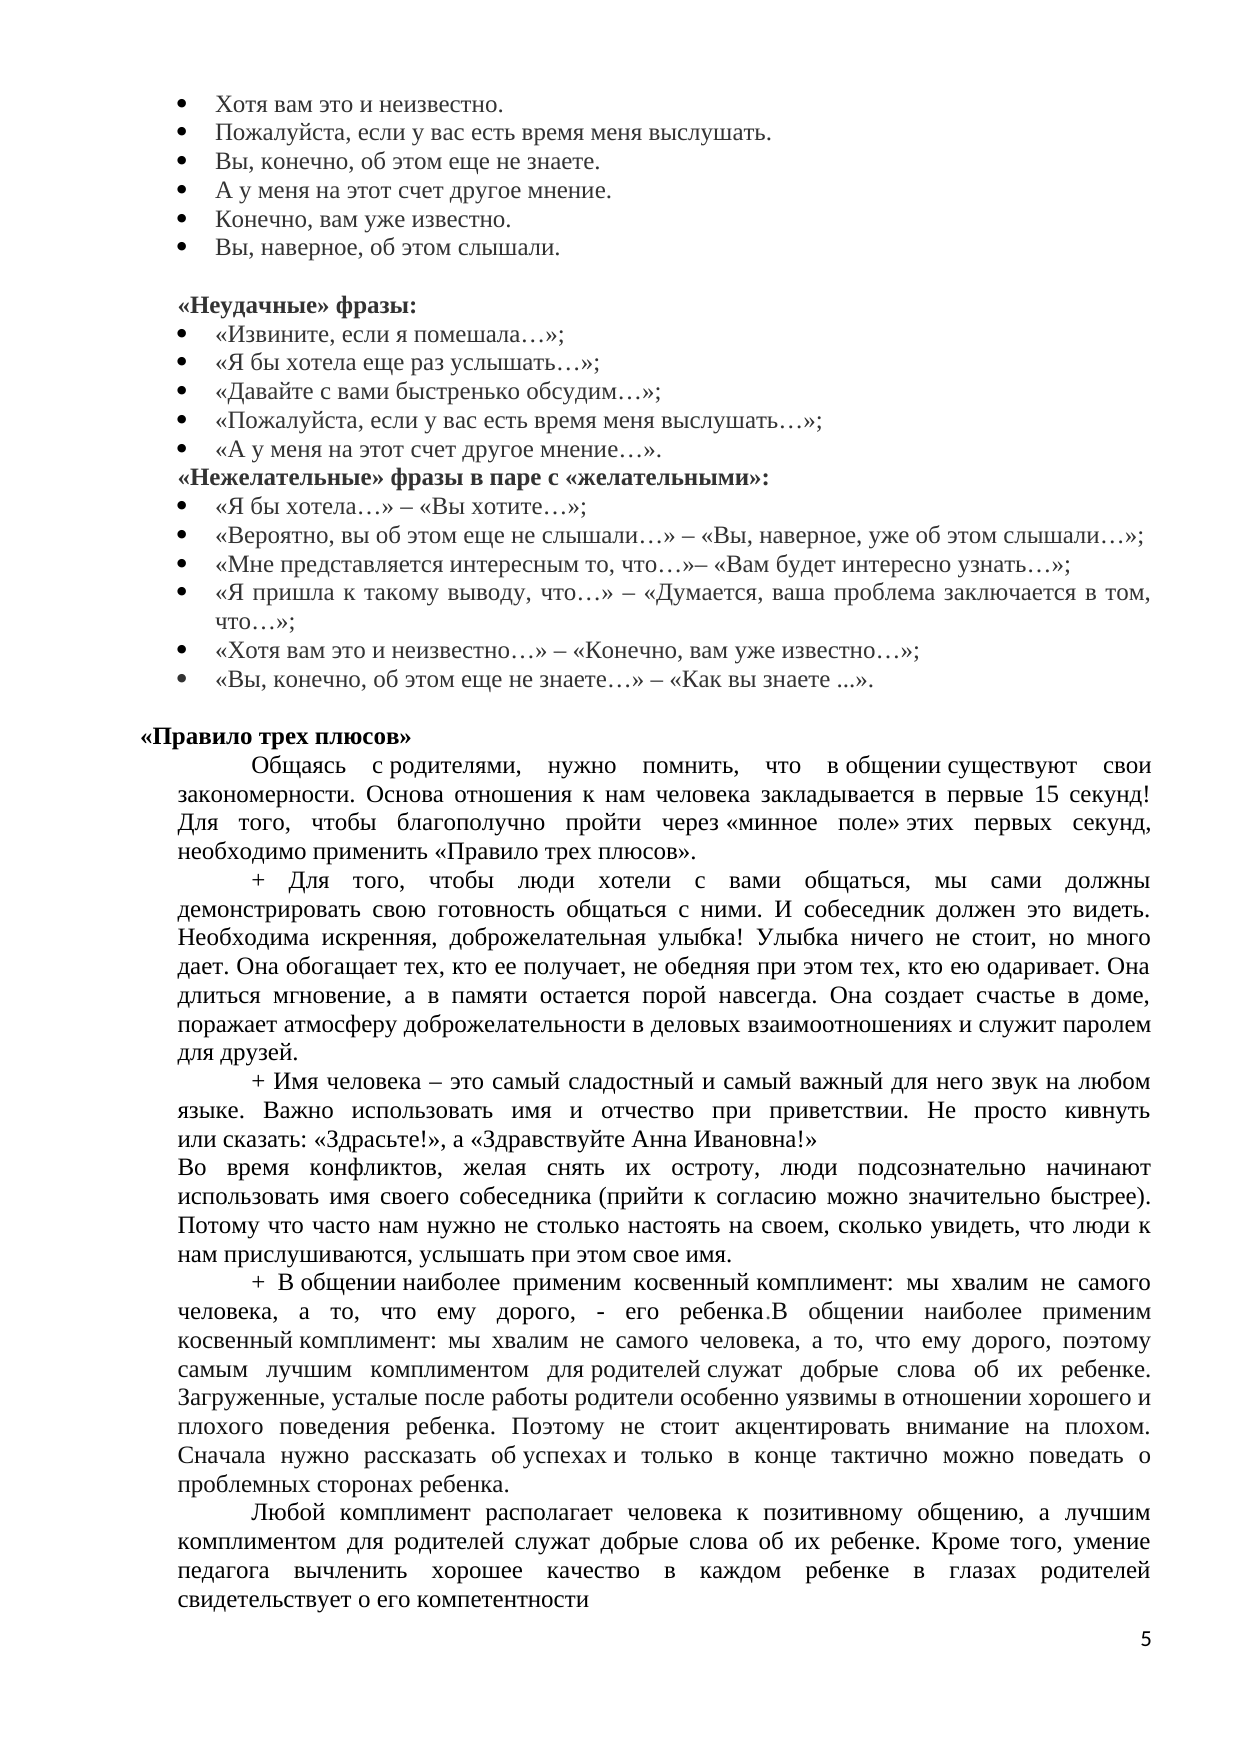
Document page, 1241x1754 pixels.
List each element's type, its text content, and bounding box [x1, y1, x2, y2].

list «Пожалуйста, если у вас есть время меня выслушать…»; [177, 405, 1152, 434]
text «Правило трех плюсов» [140, 721, 1152, 750]
list «А у меня на этот счет другое мнение…». [177, 434, 1152, 462]
list «Давайте с вами быстренько обсудим…»; [177, 376, 1152, 405]
text Любой комплимент располагает человека к позитивному общению, а лучшим комплиментом для родителей служат добрые слова об их ребенке. Кроме того, умение педагога вычленить хорошее качество в каждом ребенке в глазах родителей свидетельствует о его компетентности [177, 1497, 1152, 1612]
text + Для того, чтобы люди хотели с вами общаться, мы сами должны демонстрировать свою готовность общаться с ними. И собеседник должен это видеть. Необходима искренняя, доброжелательная улыбка! Улыбка ничего не стоит, но много дает. Она обогащает тех, кто ее получает, не обедняя при этом тех, кто ею одаривает. Она длиться мгновение, а в памяти остается порой навсегда. Она создает счастье в доме, поражает атмосферу доброжелательности в деловых взаимоотношениях и служит паролем для друзей. [177, 865, 1152, 1066]
text + В общении наиболее применим косвенный комплимент: мы хвалим не самого человека, а то, что ему дорого, - его ребенка.В общении наиболее применим косвенный комплимент: мы хвалим не самого человека, а то, что ему дорого, поэтому самым лучшим комплиментом для родителей служат добрые слова об их ребенке. Загруженные, усталые после работы родители особенно уязвимы в отношении хорошего и плохого поведения ребенка. Поэтому не стоит акцентировать внимание на плохом. Сначала нужно рассказать об успехах и только в конце тактично можно поведать о проблемных сторонах ребенка. [177, 1267, 1152, 1497]
list Пожалуйста, если у вас есть время меня выслушать. [177, 117, 1152, 146]
list «Хотя вам это и неизвестно…» – «Конечно, вам уже известно…»; [177, 635, 1152, 664]
list «Извините, если я помешала…»; [177, 319, 1152, 347]
text Общаясь с родителями, нужно помнить, что в общении существуют свои закономерности. Основа отношения к нам человека закладывается в первые 15 секунд! Для того, чтобы благополучно пройти через «минное поле» этих первых секунд, необходимо применить «Правило трех плюсов». [177, 750, 1152, 865]
list «Я пришла к такому выводу, что…» – «Думается, ваша проблема заключается в том, что…»; [177, 577, 1152, 635]
list Конечно, вам уже известно. [177, 204, 1152, 232]
list «Я бы хотела…» – «Вы хотите…»; [177, 491, 1152, 520]
text «Неудачные» фразы: [177, 290, 1152, 319]
list «Мне представляется интересным то, что…»– «Вам будет интересно узнать…»; [177, 549, 1152, 577]
text + Имя человека – это самый сладостный и самый важный для него звук на любом языке. Важно использовать имя и отчество при приветствии. Не просто кивнуть или сказать: «Здрасьте!», а «Здравствуйте Анна Ивановна!» [177, 1066, 1152, 1152]
list «Вы, конечно, об этом еще не знаете…» – «Как вы знаете ...». [177, 664, 1152, 692]
list Вы, конечно, об этом еще не знаете. [177, 146, 1152, 175]
list Хотя вам это и неизвестно. [177, 89, 1152, 117]
list «Вероятно, вы об этом еще не слышали…» – «Вы, наверное, уже об этом слышали…»; [177, 520, 1152, 549]
text «Нежелательные» фразы в паре с «желательными»: [177, 462, 1152, 491]
text Во время конфликтов, желая снять их остроту, люди подсознательно начинают использовать имя своего собеседника (прийти к согласию можно значительно быстрее). Потому что часто нам нужно не столько настоять на своем, сколько увидеть, что люди к нам прислушиваются, услышать при этом свое имя. [177, 1152, 1152, 1267]
list «Я бы хотела еще раз услышать…»; [177, 347, 1152, 376]
list Вы, наверное, об этом слышали. [177, 232, 1152, 261]
list А у меня на этот счет другое мнение. [177, 175, 1152, 204]
